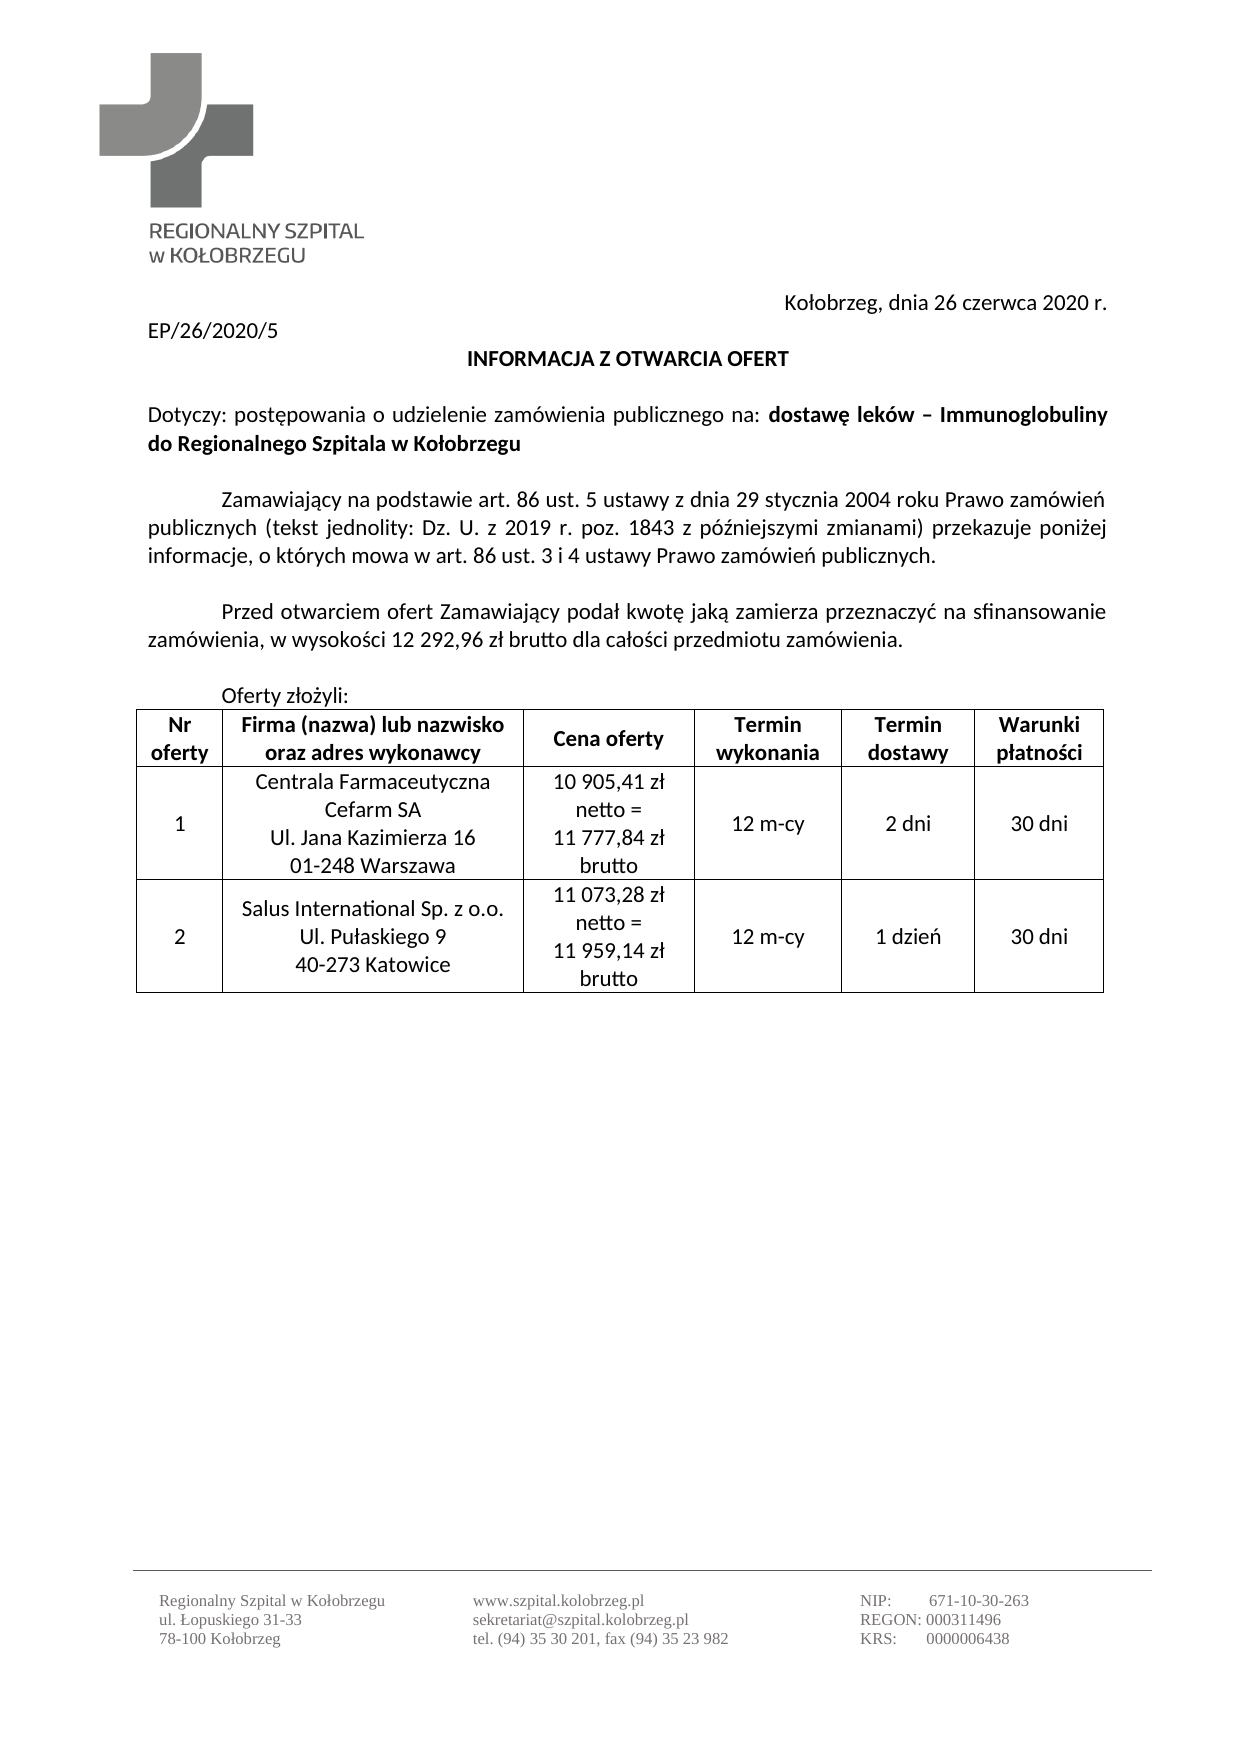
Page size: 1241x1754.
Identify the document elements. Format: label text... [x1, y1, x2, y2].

table_cell 30 dni [975, 767, 1103, 879]
table_cell 12 m-cy [695, 767, 841, 879]
table_cell 2 dni [842, 767, 974, 879]
table_cell 2 [137, 880, 222, 992]
table_cell 1 [137, 767, 222, 879]
text Zamawiający na podstawie art. 86 ust. 5 ustawy z dnia 29 stycznia 2004 roku Prawo zamówień publicznych (tekst jednolity: Dz. U. z 2019 r. poz. 1843 z późniejszymi zmianami) przekazuje poniżej informacje, o których mowa w art. 86 ust. 3 i 4 ustawy Prawo zamówień publicznych. [148, 485, 1108, 569]
table_cell 1 dzień [842, 880, 974, 992]
table_header Firma (nazwa) lub nazwisko oraz adres wykonawcy [223, 710, 523, 766]
table_cell 30 dni [975, 880, 1103, 992]
table_header Warunki płatności [975, 710, 1103, 766]
table_header Nr oferty [137, 710, 222, 766]
table_cell 10 905,41 zł netto = 11 777,84 zł brutto [524, 767, 694, 879]
table_cell Salus International Sp. z o.o. Ul. Pułaskiego 9 40-273 Katowice [223, 880, 523, 992]
text Przed otwarciem ofert Zamawiający podał kwotę jaką zamierza przeznaczyć na sfinansowanie zamówienia, w wysokości 12 292,96 zł brutto dla całości przedmiotu zamówienia. [148, 597, 1108, 653]
table_header Termin wykonania [695, 710, 841, 766]
text INFORMACJA Z OTWARCIA OFERT [148, 344, 1108, 373]
text Oferty złożyli: [148, 681, 1108, 709]
table_cell Centrala Farmaceutyczna Cefarm SA Ul. Jana Kazimierza 16 01-248 Warszawa [223, 767, 523, 879]
table_cell 11 073,28 zł netto = 11 959,14 zł brutto [524, 880, 694, 992]
text Dotyczy: postępowania o udzielenie zamówienia publicznego na: dostawę leków – Immunoglobuliny do Regionalnego Szpitala w Kołobrzegu [148, 401, 1108, 457]
text Kołobrzeg, dnia 26 czerwca 2020 r. [590, 288, 1108, 317]
table_header Cena oferty [524, 710, 694, 766]
picture [91, 46, 370, 276]
text EP/26/2020/5 [148, 317, 1108, 344]
table_cell 12 m-cy [695, 880, 841, 992]
table_header Termin dostawy [842, 710, 974, 766]
